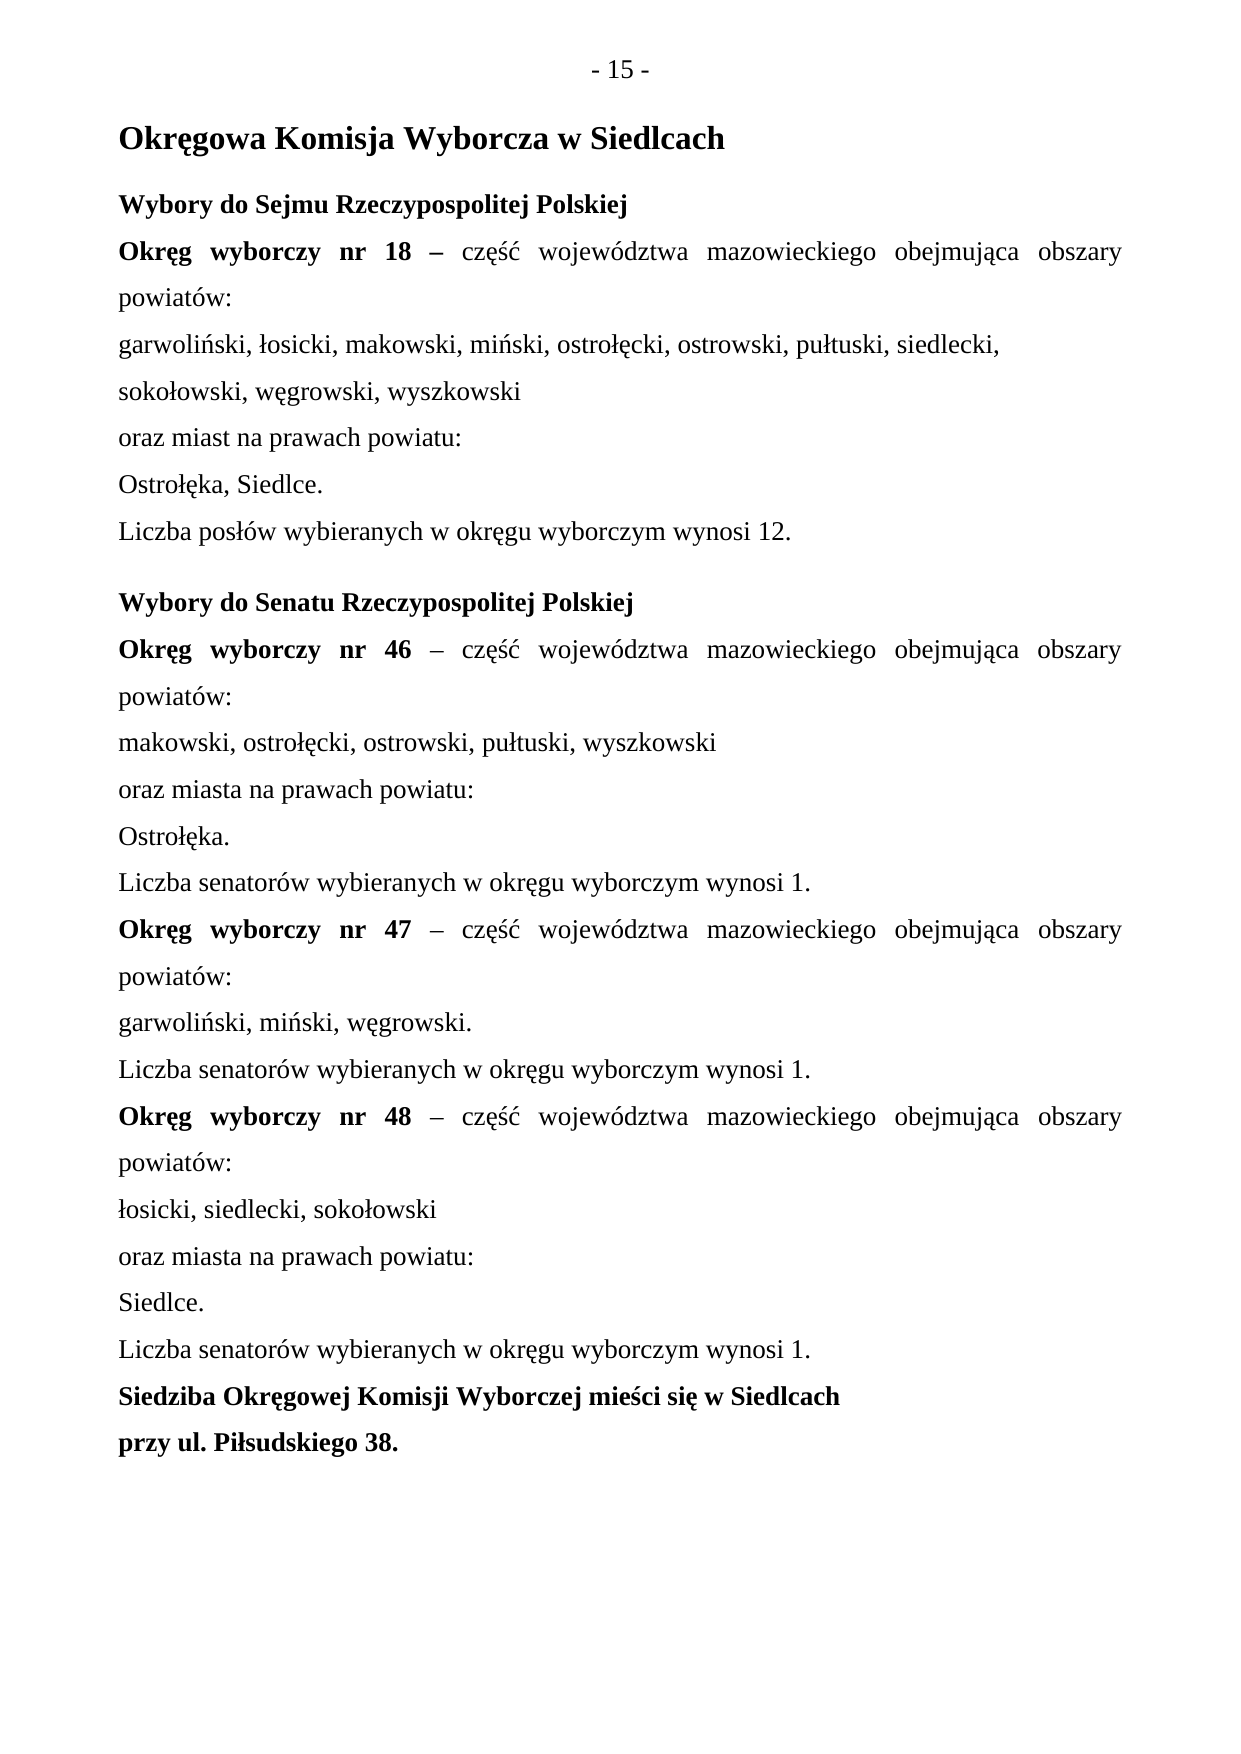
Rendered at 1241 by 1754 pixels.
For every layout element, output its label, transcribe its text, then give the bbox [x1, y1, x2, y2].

text makowski, ostrołęcki, ostrowski, pułtuski, wyszkowski [118, 726, 1122, 758]
text Okręg wyborczy nr 46 – część województwa mazowieckiego obejmująca obszary powiatów: [118, 633, 1122, 711]
text Siedlce. [118, 1286, 1122, 1318]
text Okręg wyborczy nr 47 – część województwa mazowieckiego obejmująca obszary powiatów: [118, 913, 1122, 991]
text łosicki, siedlecki, sokołowski [118, 1193, 1122, 1224]
text Wybory do Sejmu Rzeczypospolitej Polskiej [118, 188, 1122, 219]
text Ostrołęka, Siedlce. [118, 468, 1122, 499]
text Liczba posłów wybieranych w okręgu wyborczym wynosi 12. [118, 515, 1122, 546]
text sokołowski, węgrowski, wyszkowski [118, 375, 1122, 406]
text garwoliński, miński, węgrowski. [118, 1006, 1122, 1038]
text oraz miasta na prawach powiatu: [118, 773, 1122, 804]
text Liczba senatorów wybieranych w okręgu wyborczym wynosi 1. [118, 1333, 1122, 1364]
text Ostrołęka. [118, 820, 1122, 851]
text oraz miast na prawach powiatu: [118, 421, 1122, 453]
text oraz miasta na prawach powiatu: [118, 1240, 1122, 1271]
text Okręgowa Komisja Wyborcza w Siedlcach [118, 118, 1122, 156]
text Siedziba Okręgowej Komisji Wyborczej mieści się w Siedlcach przy ul. Piłsudskiego 38. [118, 1380, 1122, 1458]
text Wybory do Senatu Rzeczypospolitej Polskiej [118, 586, 1122, 618]
text Okręg wyborczy nr 48 – część województwa mazowieckiego obejmująca obszary powiatów: [118, 1100, 1122, 1178]
text Liczba senatorów wybieranych w okręgu wyborczym wynosi 1. [118, 1053, 1122, 1084]
text garwoliński, łosicki, makowski, miński, ostrołęcki, ostrowski, pułtuski, siedlecki, [118, 328, 1122, 359]
text Okręg wyborczy nr 18 – część województwa mazowieckiego obejmująca obszary powiatów: [118, 235, 1122, 313]
text Liczba senatorów wybieranych w okręgu wyborczym wynosi 1. [118, 866, 1122, 898]
